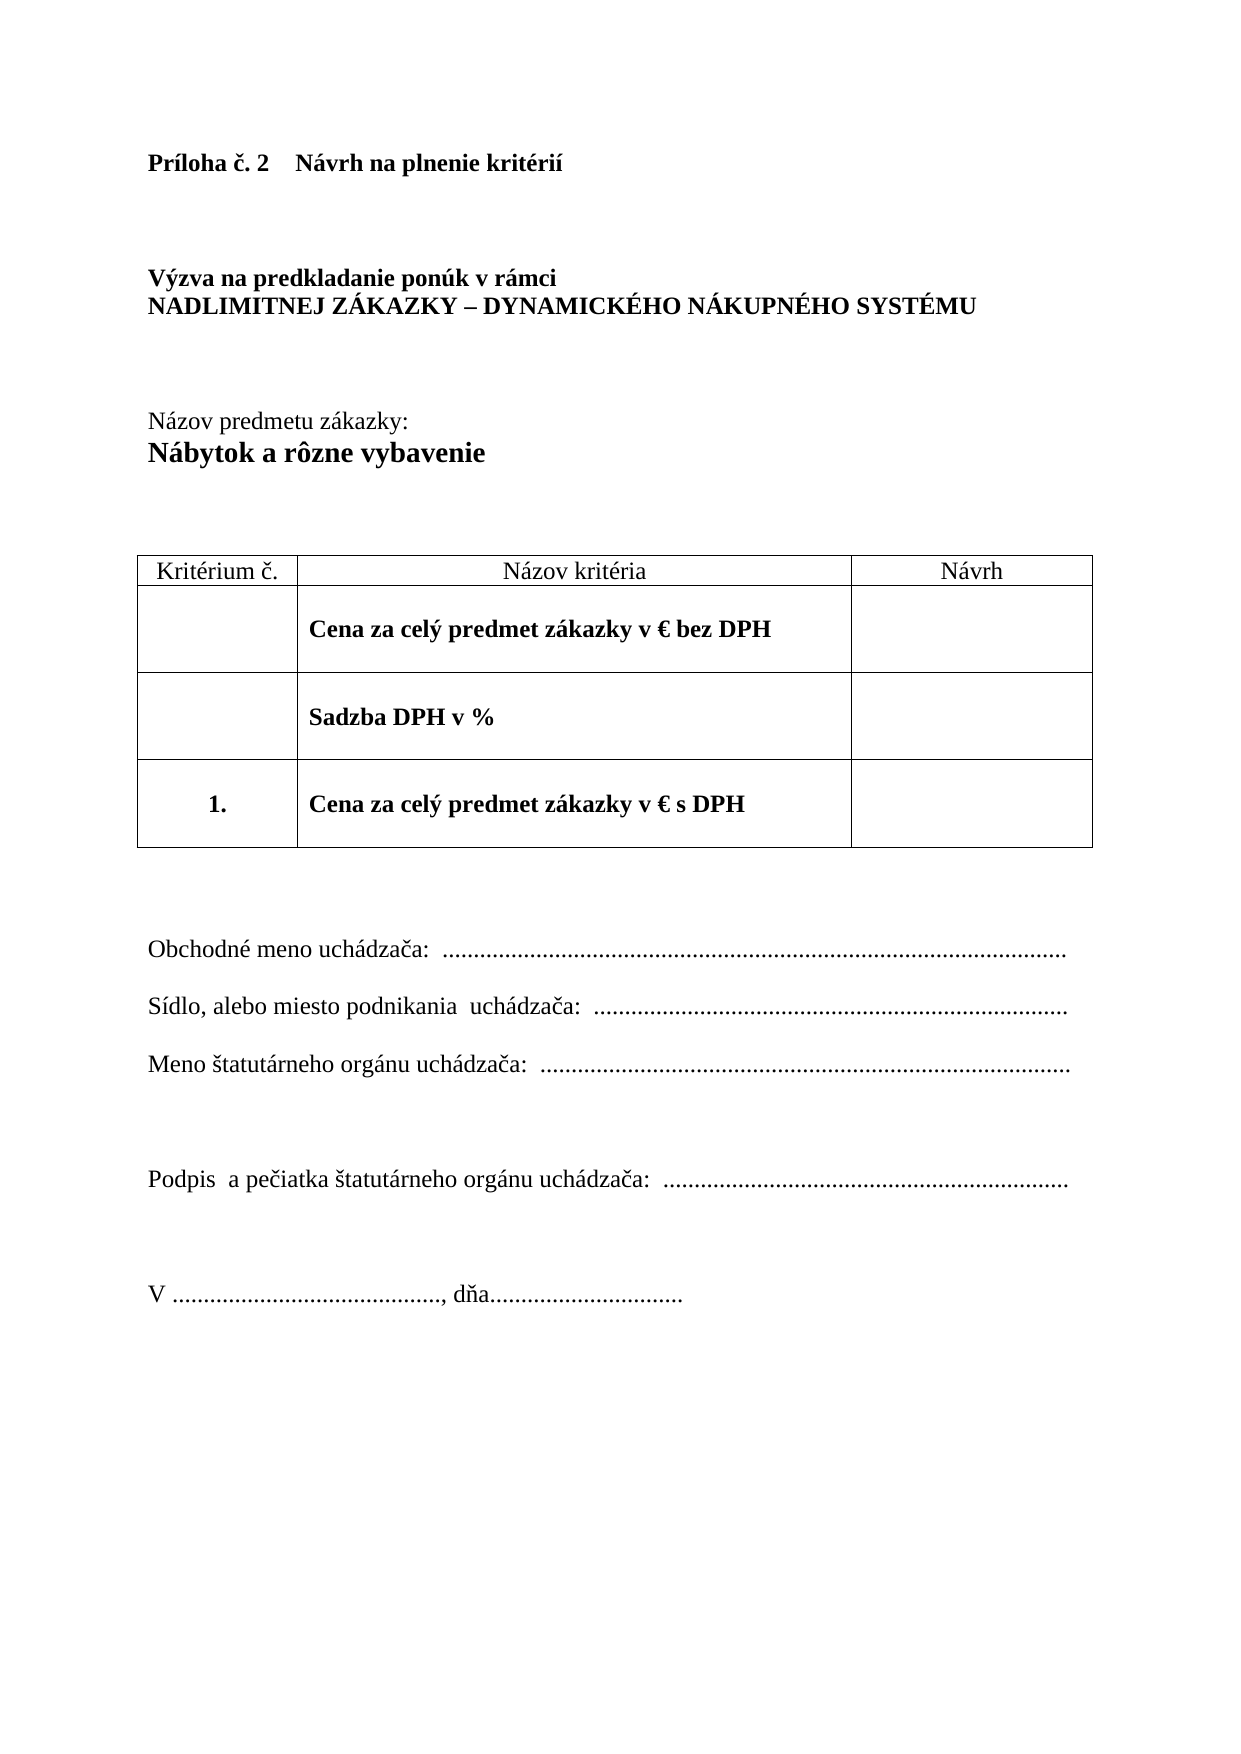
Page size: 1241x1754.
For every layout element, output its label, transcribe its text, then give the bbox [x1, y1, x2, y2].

table_cell Cena za celý predmet zákazky v € s DPH [298, 760, 851, 847]
text Názov predmetu zákazky: [148, 406, 1093, 435]
table_cell [852, 586, 1092, 672]
table_header Návrh [852, 556, 1092, 585]
text Obchodné meno uchádzača: .................................................................................................... [148, 934, 1093, 963]
table_cell Sadzba DPH v % [298, 673, 851, 759]
table_cell Cena za celý predmet zákazky v € bez DPH [298, 586, 851, 672]
table_cell [852, 760, 1092, 847]
table_header Kritérium č. [138, 556, 297, 585]
text Výzva na predkladanie ponúk v rámci [148, 263, 1093, 291]
text Nábytok a rôzne vybavenie [148, 435, 1093, 469]
text Podpis a pečiatka štatutárneho orgánu uchádzača: ................................................................. [148, 1164, 1093, 1193]
text Meno štatutárneho orgánu uchádzača: ..................................................................................... [148, 1049, 1093, 1078]
text NADLIMITNEJ ZÁKAZKY – DYNAMICKÉHO NÁKUPNÉHO SYSTÉMU [148, 291, 1093, 320]
table_cell [852, 673, 1092, 759]
table_cell [138, 673, 297, 759]
table_cell [138, 586, 297, 672]
text Príloha č. 2 Návrh na plnenie kritérií [148, 148, 1093, 176]
text Sídlo, alebo miesto podnikania uchádzača: ............................................................................ [148, 991, 1093, 1020]
text V ..........................................., dňa............................... [148, 1279, 1093, 1308]
table_cell 1. [138, 760, 297, 847]
table_header Názov kritéria [298, 556, 851, 585]
